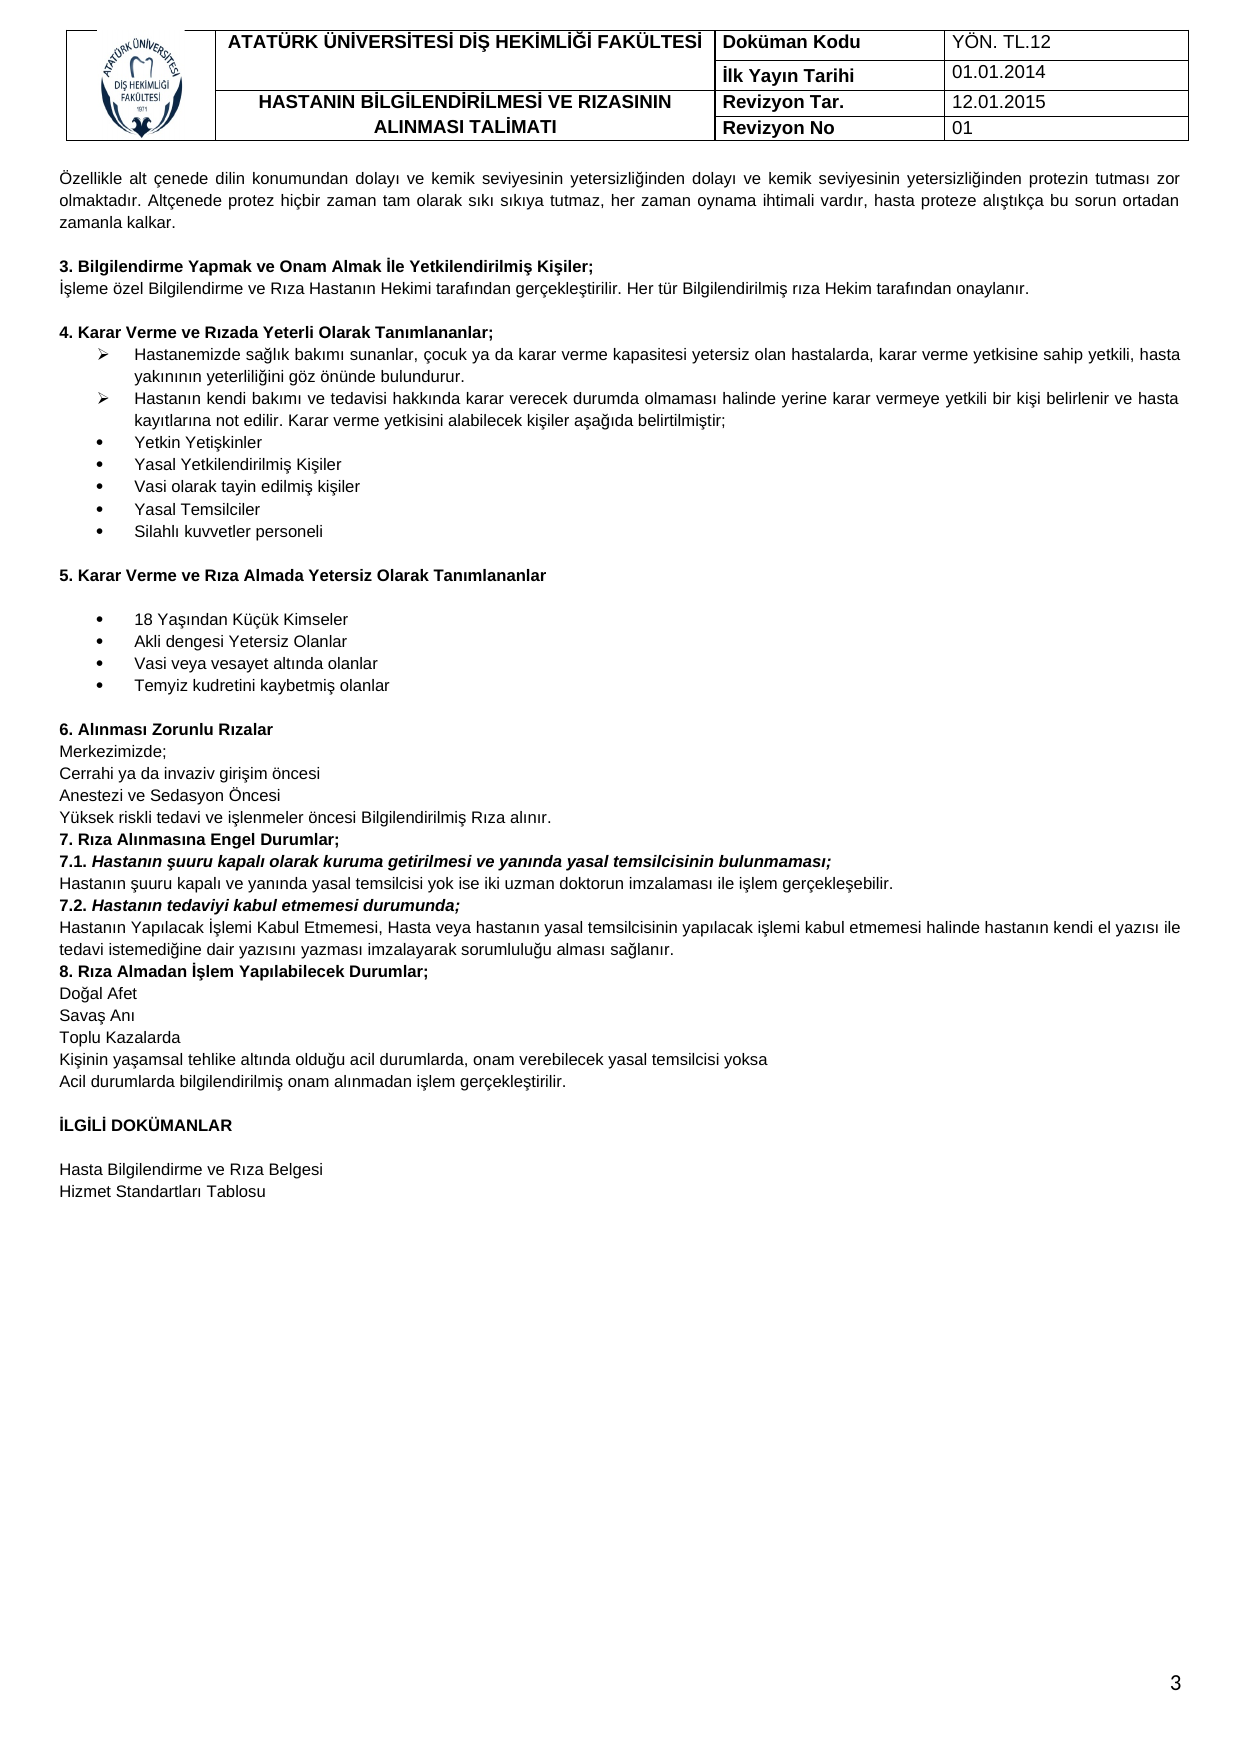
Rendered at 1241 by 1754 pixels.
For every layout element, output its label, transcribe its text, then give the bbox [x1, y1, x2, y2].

text Savaş Anı [59, 1006, 1181, 1025]
text Acil durumlarda bilgilendirilmiş onam alınmadan işlem gerçekleştirilir. [59, 1071, 1181, 1091]
text 7.2. Hastanın tedaviyi kabul etmemesi durumunda; [59, 896, 1181, 915]
list Hastanemizde sağlık bakımı sunanlar, çocuk ya da karar verme kapasitesi yetersiz olan hastalarda, karar verme yetkisine sahip yetkili, hasta yakınının yeterliliğini göz önünde bulundurur. [97, 345, 1181, 386]
text Anestezi ve Sedasyon Öncesi [59, 786, 1181, 805]
list Akli dengesi Yetersiz Olanlar [97, 632, 1181, 651]
text 3. Bilgilendirme Yapmak ve Onam Almak İle Yetkilendirilmiş Kişiler; [59, 257, 1181, 276]
list Vasi olarak tayin edilmiş kişiler [97, 477, 1181, 497]
list Yasal Temsilciler [97, 499, 1181, 519]
text 8. Rıza Almadan İşlem Yapılabilecek Durumlar; [59, 962, 1181, 981]
text Merkezimizde; [59, 742, 1181, 761]
text Cerrahi ya da invaziv girişim öncesi [59, 764, 1181, 783]
text 6. Alınması Zorunlu Rızalar [59, 720, 1181, 739]
text Hizmet Standartları Tablosu [59, 1181, 1181, 1201]
list Temyiz kudretini kaybetmiş olanlar [97, 676, 1181, 695]
text Özellikle alt çenede dilin konumundan dolayı ve kemik seviyesinin yetersizliğinden dolayı ve kemik seviyesinin yetersizliğinden protezin tutması zor olmaktadır. Altçenede protez hiçbir zaman tam olarak sıkı sıkıya tutmaz, her zaman oynama ihtimali vardır, hasta proteze alıştıkça bu sorun ortadan zamanla kalkar. [59, 169, 1181, 232]
text 5. Karar Verme ve Rıza Almada Yetersiz Olarak Tanımlananlar [59, 566, 1181, 585]
text Yüksek riskli tedavi ve işlenmeler öncesi Bilgilendirilmiş Rıza alınır. [59, 808, 1181, 827]
text İLGİLİ DOKÜMANLAR [59, 1115, 1181, 1134]
list Hastanın kendi bakımı ve tedavisi hakkında karar verecek durumda olmaması halinde yerine karar vermeye yetkili bir kişi belirlenir ve hasta kayıtlarına not edilir. Karar verme yetkisini alabilecek kişiler aşağıda belirtilmiştir; [97, 389, 1181, 430]
list Vasi veya vesayet altında olanlar [97, 654, 1181, 673]
text Hastanın Yapılacak İşlemi Kabul Etmemesi, Hasta veya hastanın yasal temsilcisinin yapılacak işlemi kabul etmemesi halinde hastanın kendi el yazısı ile tedavi istemediğine dair yazısını yazması imzalayarak sorumluluğu alması sağlanır. [59, 918, 1181, 959]
list Yetkin Yetişkinler [97, 433, 1181, 452]
text Toplu Kazalarda [59, 1027, 1181, 1047]
list Silahlı kuvvetler personeli [97, 521, 1181, 541]
text Hastanın şuuru kapalı ve yanında yasal temsilcisi yok ise iki uzman doktorun imzalaması ile işlem gerçekleşebilir. [59, 874, 1181, 893]
text 7. Rıza Alınmasına Engel Durumlar; [59, 830, 1181, 849]
list 18 Yaşından Küçük Kimseler [97, 609, 1181, 629]
text Doğal Afet [59, 983, 1181, 1003]
list Yasal Yetkilendirilmiş Kişiler [97, 455, 1181, 474]
text Kişinin yaşamsal tehlike altında olduğu acil durumlarda, onam verebilecek yasal temsilcisi yoksa [59, 1049, 1181, 1069]
text İşleme özel Bilgilendirme ve Rıza Hastanın Hekimi tarafından gerçekleştirilir. Her tür Bilgilendirilmiş rıza Hekim tarafından onaylanır. [59, 279, 1181, 298]
text 4. Karar Verme ve Rızada Yeterli Olarak Tanımlananlar; [59, 323, 1181, 342]
picture [97, 30, 185, 140]
text Hasta Bilgilendirme ve Rıza Belgesi [59, 1159, 1181, 1178]
text 7.1. Hastanın şuuru kapalı olarak kuruma getirilmesi ve yanında yasal temsilcisinin bulunmaması; [59, 852, 1181, 871]
